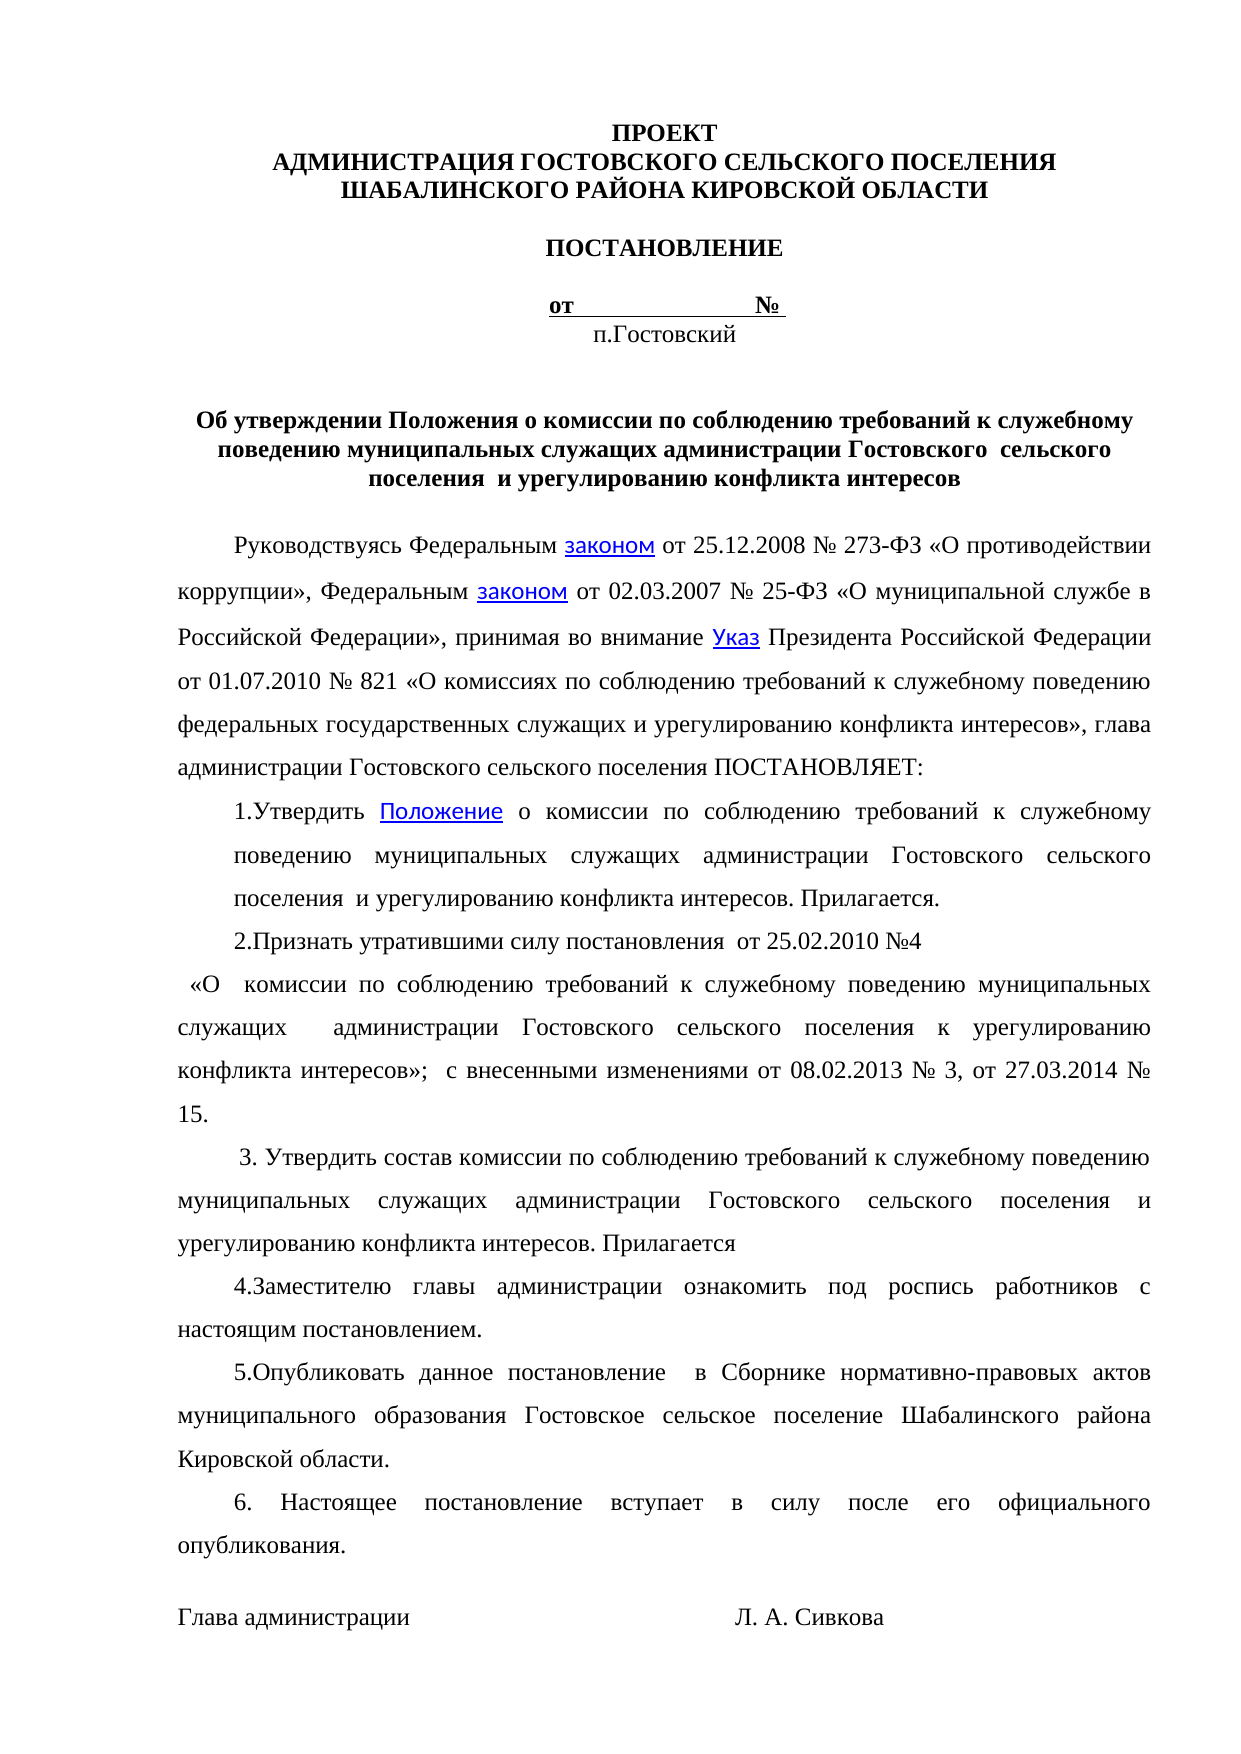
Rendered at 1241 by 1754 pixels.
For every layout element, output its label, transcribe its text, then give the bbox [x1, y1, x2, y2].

text «О комиссии по соблюдению требований к служебному поведению муниципальных служащих администрации Гостовского сельского поселения к урегулированию конфликта интересов»; с внесенными изменениями от 08.02.2013 № 3, от 27.03.2014 № 15. [177, 969, 1152, 1127]
list 2.Признать утратившими силу постановления от 25.02.2010 №4 [233, 926, 1152, 955]
title п.Гостовский [177, 319, 1152, 348]
text 4.Заместителю главы администрации ознакомить под роспись работников с настоящим постановлением. [177, 1271, 1152, 1343]
text 3. Утвердить состав комиссии по соблюдению требований к служебному поведению муниципальных служащих администрации Гостовского сельского поселения и урегулированию конфликта интересов. Прилагается [177, 1142, 1152, 1257]
text Руководствуясь Федеральным законом от 25.12.2008 № 273-ФЗ «О противодействии коррупции», Федеральным законом от 02.03.2007 № 25-ФЗ «О муниципальной службе в Российской Федерации», принимая во внимание Указ Президента Российской Федерации от 01.07.2010 № 821 «О комиссиях по соблюдению требований к служебному поведению федеральных государственных служащих и урегулированию конфликта интересов», глава администрации Гостовского сельского поселения ПОСТАНОВЛЯЕТ: [177, 529, 1152, 781]
title от № [177, 291, 1152, 319]
text Об утверждении Положения о комиссии по соблюдению требований к служебному поведению муниципальных служащих администрации Гостовского сельского поселения и урегулированию конфликта интересов [177, 406, 1152, 492]
list 1.Утвердить Положение о комиссии по соблюдению требований к служебному поведению муниципальных служащих администрации Гостовского сельского поселения и урегулированию конфликта интересов. Прилагается. [233, 795, 1152, 912]
title ПОСТАНОВЛЕНИЕ [177, 233, 1152, 262]
title АДМИНИСТРАЦИЯ ГОСТОВСКОГО СЕЛЬСКОГО ПОСЕЛЕНИЯ ШАБАЛИНСКОГО РАЙОНА КИРОВСКОЙ ОБЛАСТИ [177, 147, 1152, 204]
text 5.Опубликовать данное постановление в Сборнике нормативно-правовых актов муниципального образования Гостовское сельское поселение Шабалинского района Кировской области. [177, 1357, 1152, 1472]
text 6. Настоящее постановление вступает в силу после его официального опубликования. [177, 1487, 1152, 1559]
text Глава администрации Л. А. Сивкова [177, 1602, 1152, 1631]
title ПРОЕКТ [177, 118, 1152, 147]
